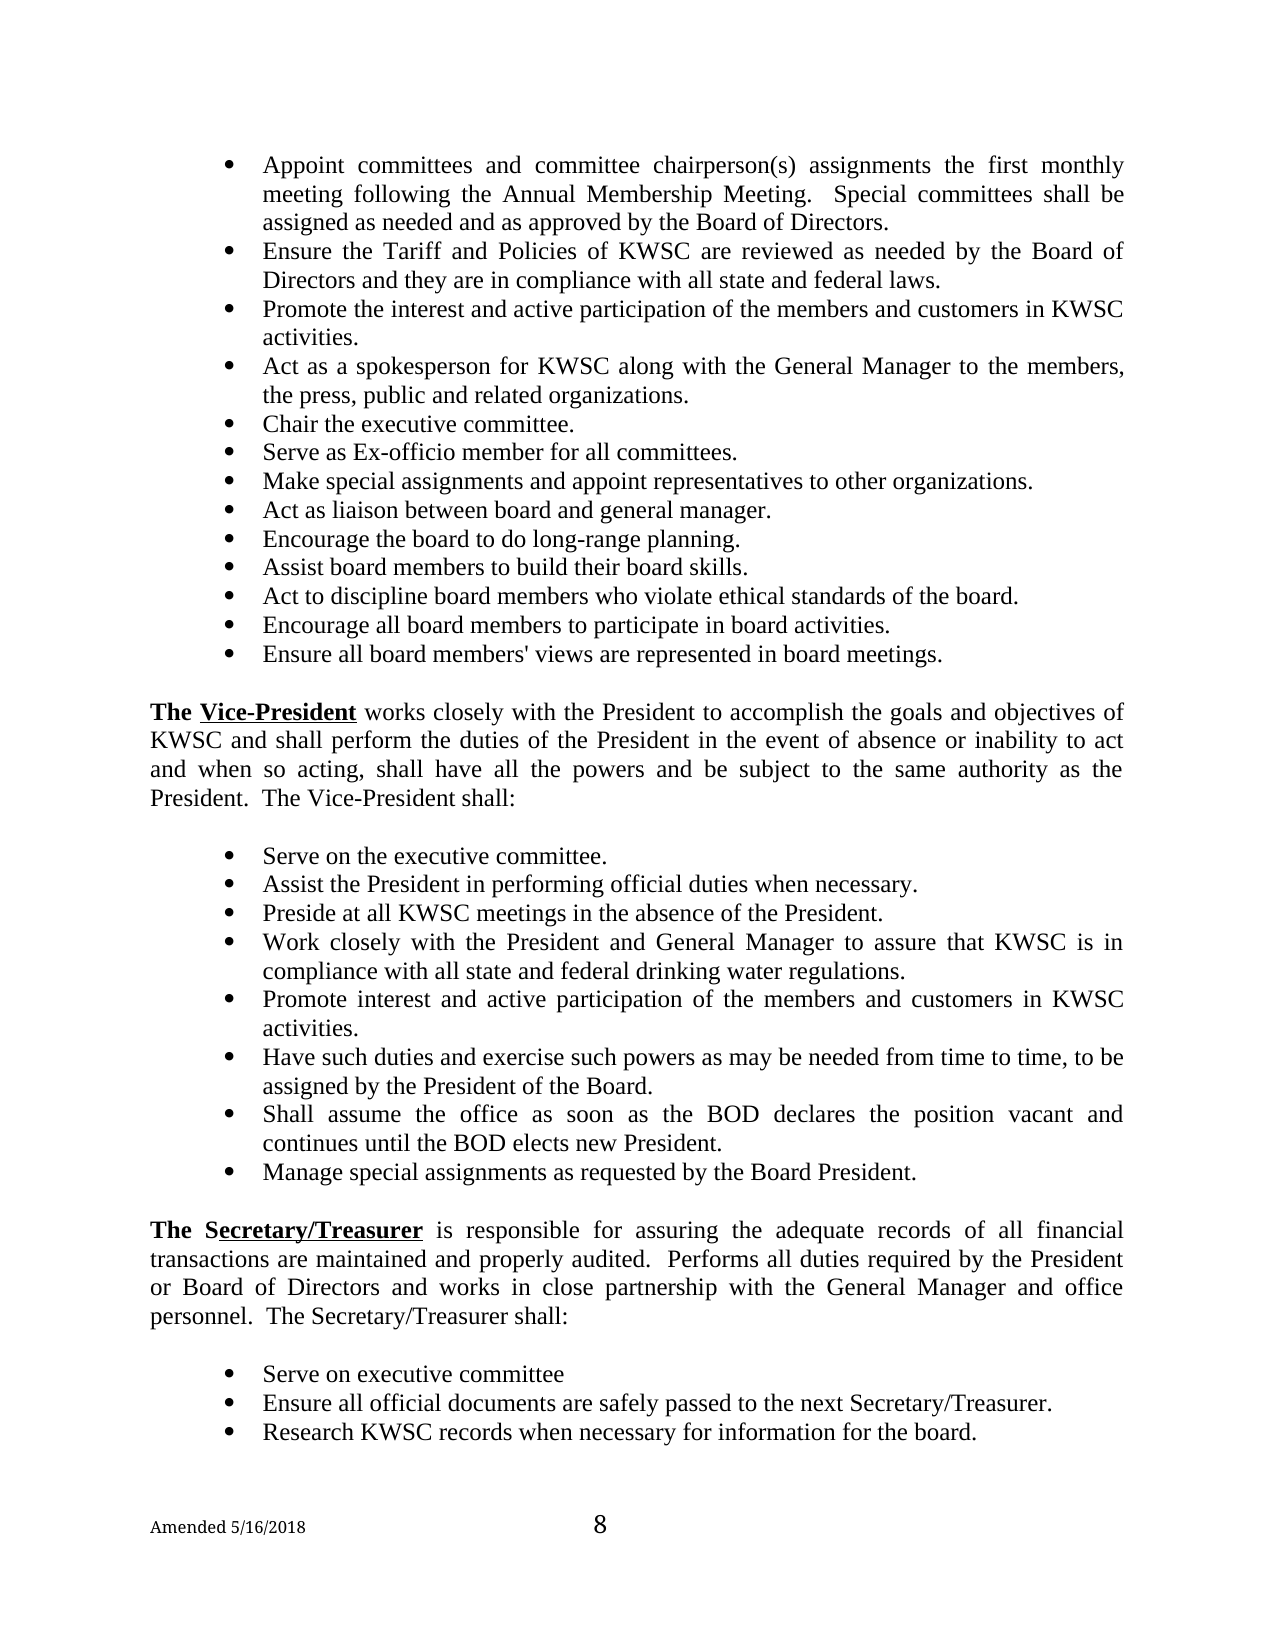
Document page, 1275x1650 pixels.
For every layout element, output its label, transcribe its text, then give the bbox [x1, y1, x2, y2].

list Research KWSC records when necessary for information for the board. [225, 1417, 1125, 1445]
list Ensure all board members' views are represented in board meetings. [225, 639, 1125, 667]
text The Vice-President works closely with the President to accomplish the goals and objectives of KWSC and shall perform the duties of the President in the event of absence or inability to act and when so acting, shall have all the powers and be subject to the same authority as the President. The Vice-President shall: [150, 697, 1125, 812]
list Shall assume the office as soon as the BOD declares the position vacant and continues until the BOD elects new President. [225, 1099, 1125, 1157]
list Act to discipline board members who violate ethical standards of the board. [225, 581, 1125, 610]
list Promote interest and active participation of the members and customers in KWSC activities. [225, 984, 1125, 1042]
list Make special assignments and appoint representatives to other organizations. [225, 466, 1125, 495]
list Encourage all board members to participate in board activities. [225, 610, 1125, 639]
list Act as a spokesperson for KWSC along with the General Manager to the members, the press, public and related organizations. [225, 351, 1125, 409]
list Ensure the Tariff and Policies of KWSC are reviewed as needed by the Board of Directors and they are in compliance with all state and federal laws. [225, 236, 1125, 294]
text The Secretary/Treasurer is responsible for assuring the adequate records of all financial transactions are maintained and properly audited. Performs all duties required by the President or Board of Directors and works in close partnership with the General Manager and office personnel. The Secretary/Treasurer shall: [150, 1215, 1125, 1330]
list Assist the President in performing official duties when necessary. [225, 869, 1125, 898]
list Chair the executive committee. [225, 409, 1125, 437]
list Promote the interest and active participation of the members and customers in KWSC activities. [225, 294, 1125, 351]
list Serve as Ex-officio member for all committees. [225, 437, 1125, 466]
list Act as liaison between board and general manager. [225, 495, 1125, 524]
list Serve on the executive committee. [225, 841, 1125, 869]
list Manage special assignments as requested by the Board President. [225, 1157, 1125, 1186]
list Work closely with the President and General Manager to assure that KWSC is in compliance with all state and federal drinking water regulations. [225, 927, 1125, 984]
list Assist board members to build their board skills. [225, 552, 1125, 581]
list Preside at all KWSC meetings in the absence of the President. [225, 898, 1125, 927]
list Appoint committees and committee chairperson(s) assignments the first monthly meeting following the Annual Membership Meeting. Special committees shall be assigned as needed and as approved by the Board of Directors. [225, 150, 1125, 236]
list Serve on executive committee [225, 1359, 1125, 1388]
list Ensure all official documents are safely passed to the next Secretary/Treasurer. [225, 1388, 1125, 1417]
list Encourage the board to do long-range planning. [225, 524, 1125, 552]
list Have such duties and exercise such powers as may be needed from time to time, to be assigned by the President of the Board. [225, 1042, 1125, 1099]
